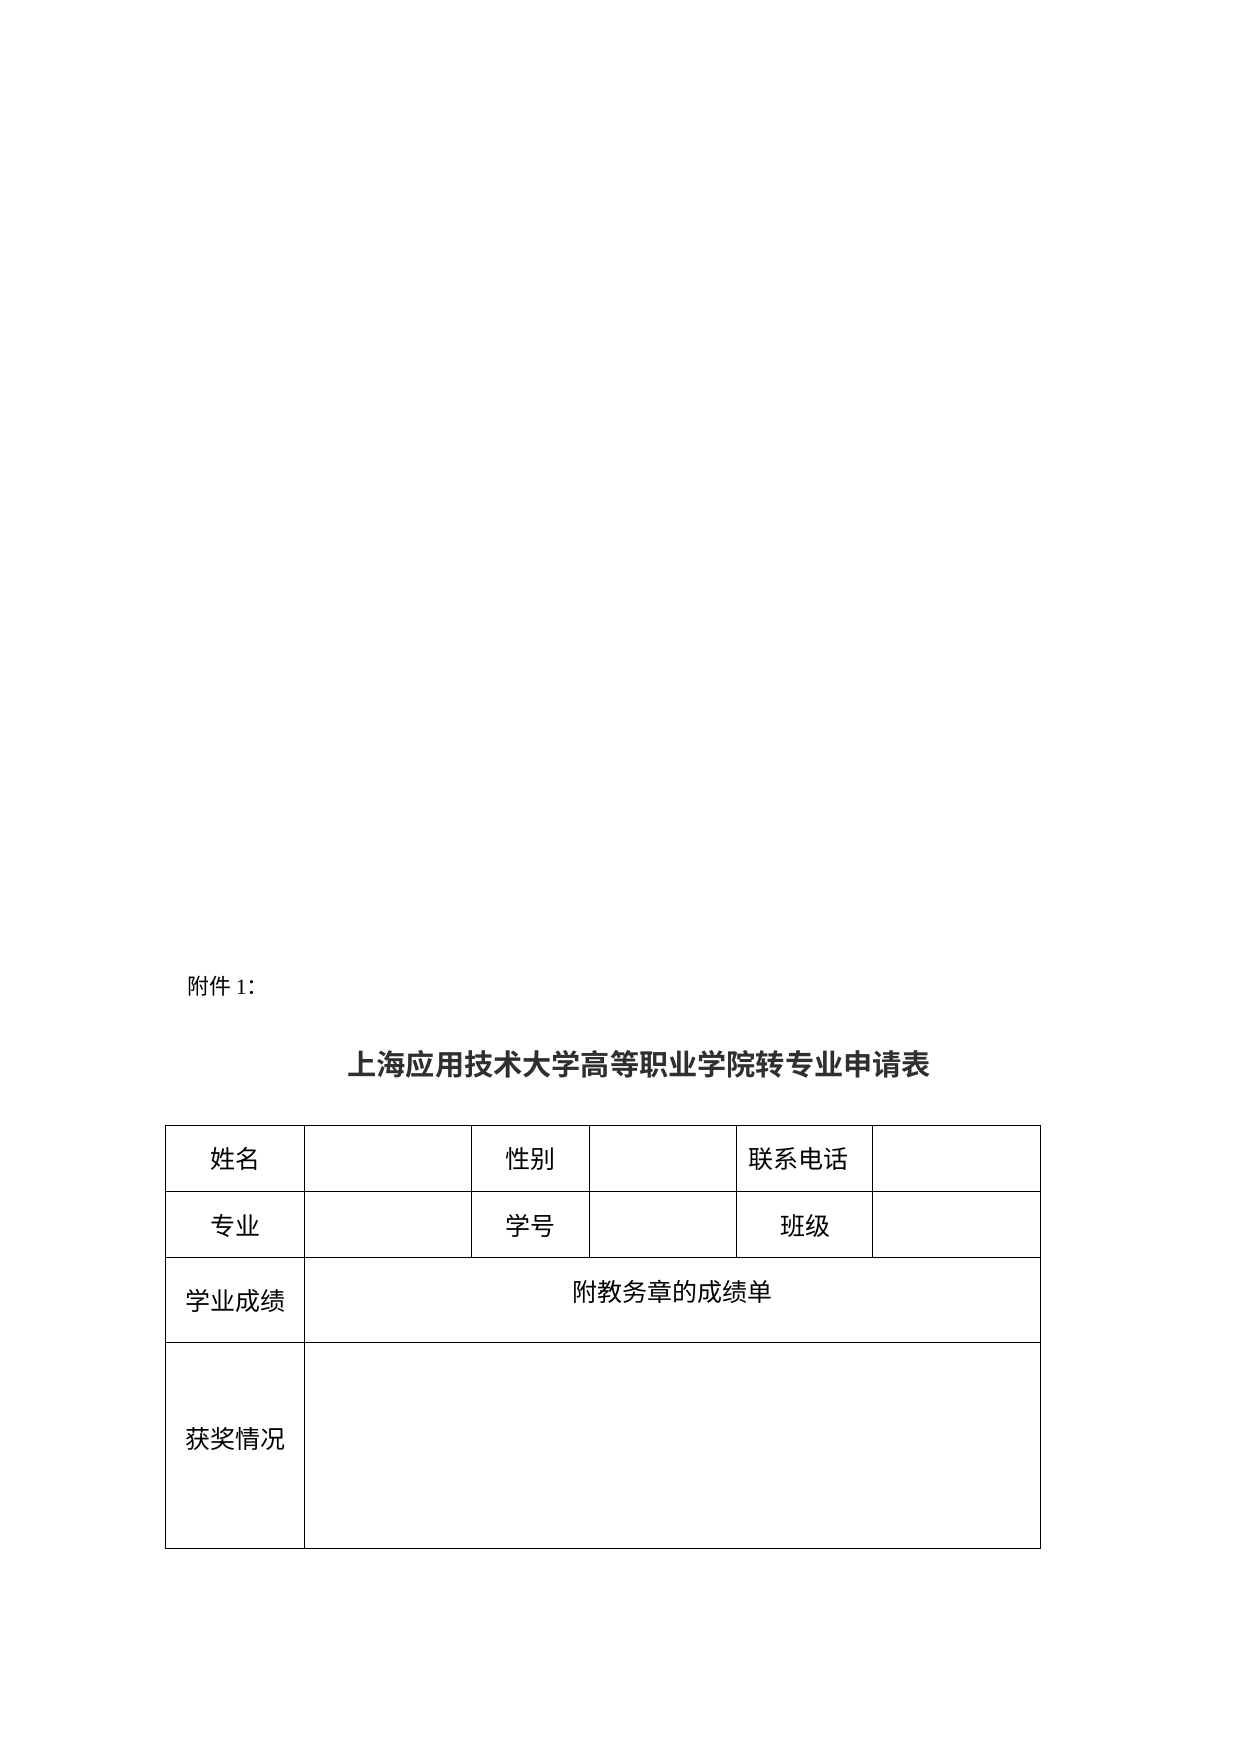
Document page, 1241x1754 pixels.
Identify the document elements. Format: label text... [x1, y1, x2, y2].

table_cell [305, 1192, 471, 1257]
table_cell 获奖情况 [166, 1343, 304, 1548]
table_cell 附教务章的成绩单 [305, 1258, 1040, 1342]
text 附件1： [187, 969, 1053, 1001]
table_header 联系电话 [737, 1126, 872, 1191]
table_header 性别 [472, 1126, 589, 1191]
table_cell [590, 1192, 736, 1257]
table_header [873, 1126, 1040, 1191]
table_cell 学业成绩 [166, 1258, 304, 1342]
table_header [305, 1126, 471, 1191]
table_cell [305, 1343, 1040, 1548]
table_header [590, 1126, 736, 1191]
table_cell [873, 1192, 1040, 1257]
table_cell 专业 [166, 1192, 304, 1257]
table_header 姓名 [166, 1126, 304, 1191]
table_cell 班级 [737, 1192, 872, 1257]
text 上海应用技术大学高等职业学院转专业申请表 [187, 1030, 1053, 1095]
table_cell 学号 [472, 1192, 589, 1257]
